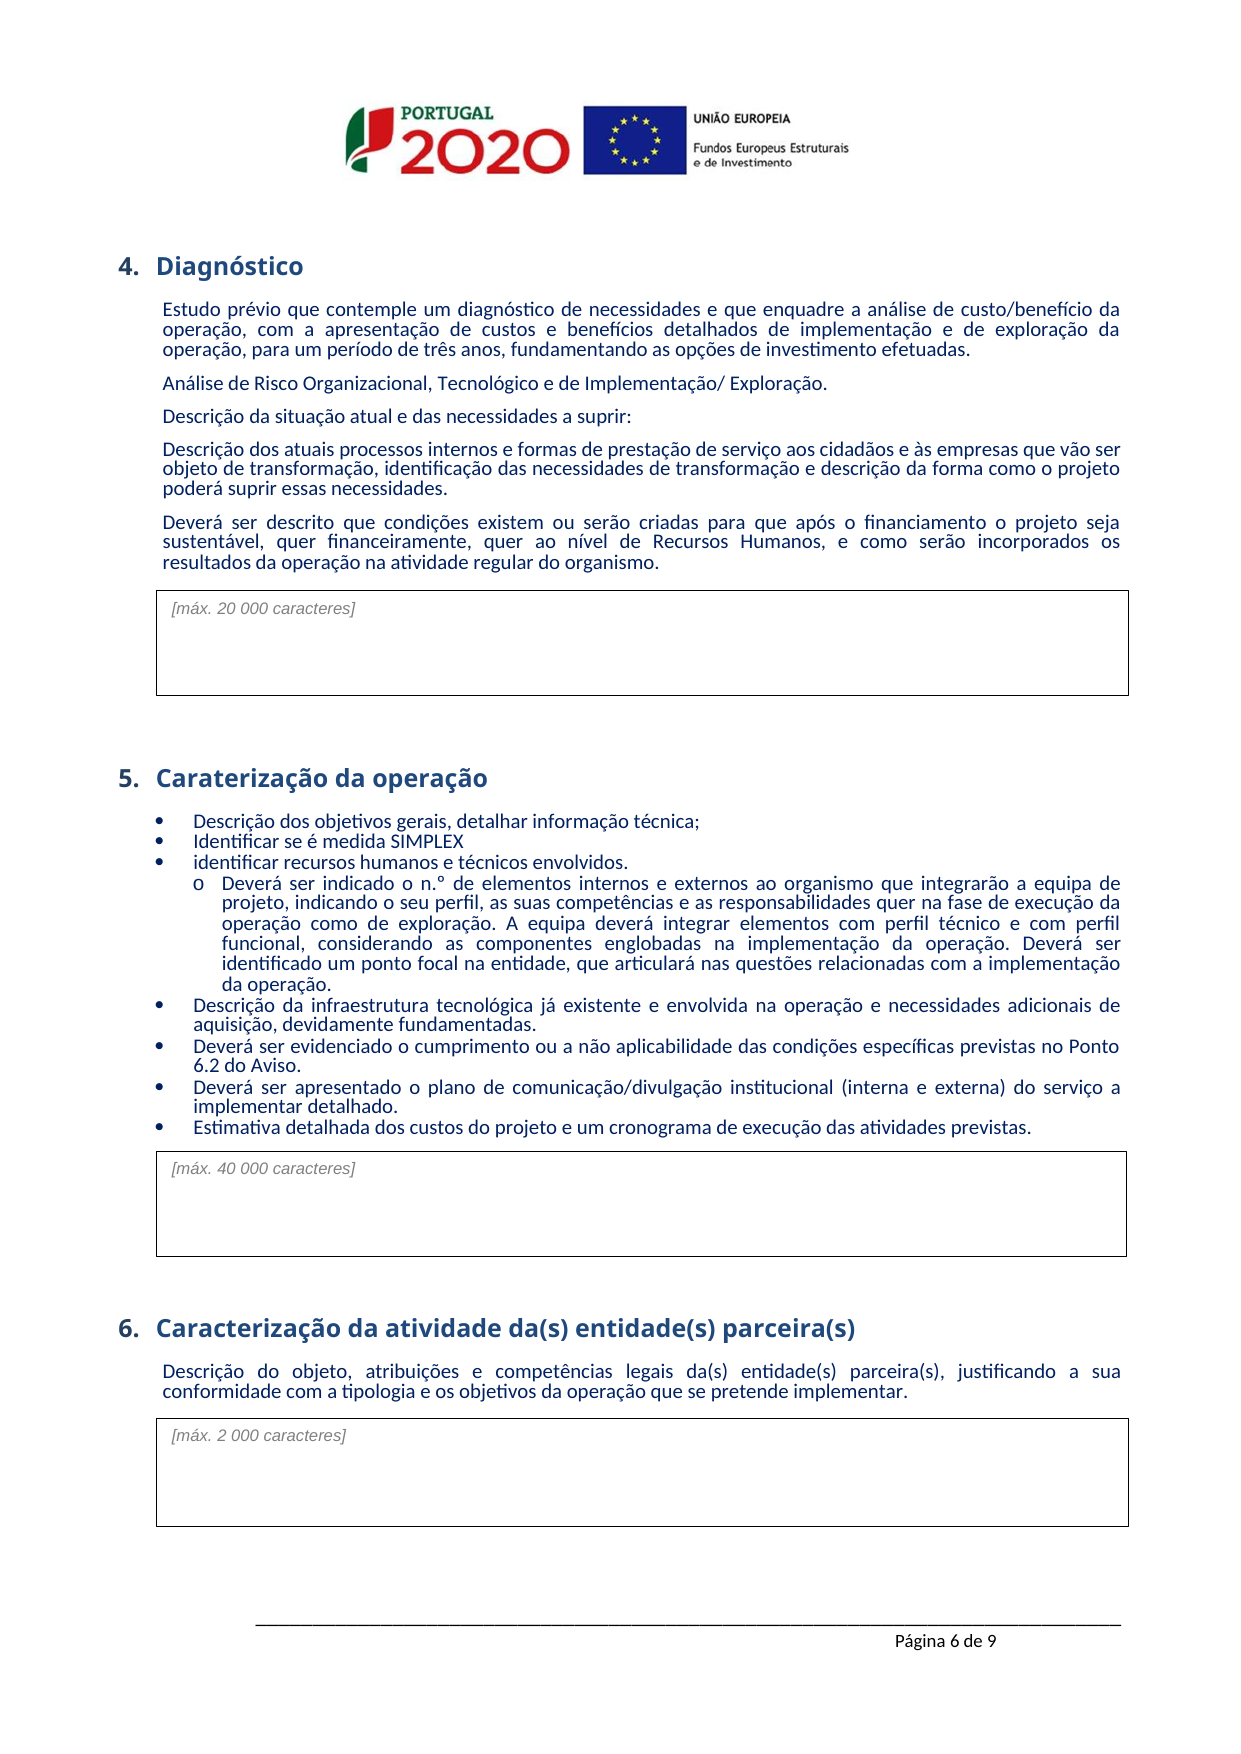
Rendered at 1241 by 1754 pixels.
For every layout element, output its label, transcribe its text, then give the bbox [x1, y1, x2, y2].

list Deverá ser descrito que condições existem ou serão criadas para que após o financiamento o projeto seja sustentável, quer financeiramente, quer ao nível de Recursos Humanos, e como serão incorporados os resultados da operação na atividade regular do organismo. [162, 513, 1122, 574]
subtitle Caraterização da operação [118, 761, 1122, 794]
list Deverá ser evidenciado o cumprimento ou a não aplicabilidade das condições específicas previstas no Ponto 6.2 do Aviso. [156, 1037, 1122, 1078]
list Deverá ser apresentado o plano de comunicação/divulgação institucional (interna e externa) do serviço a implementar detalhado. [156, 1078, 1122, 1118]
list Descrição dos objetivos gerais, detalhar informação técnica; [156, 812, 1122, 832]
subtitle Diagnóstico [118, 249, 1122, 283]
list Estudo prévio que contemple um diagnóstico de necessidades e que enquadre a análise de custo/benefício da operação, com a apresentação de custos e benefícios detalhados de implementação e de exploração da operação, para um período de três anos, fundamentando as opções de investimento efetuadas. [162, 300, 1122, 362]
list Descrição do objeto, atribuições e competências legais da(s) entidade(s) parceira(s), justificando a sua conformidade com a tipologia e os objetivos da operação que se pretende implementar. [162, 1362, 1122, 1403]
list Estimativa detalhada dos custos do projeto e um cronograma de execução das atividades previstas. [156, 1118, 1122, 1139]
list Descrição da infraestrutura tecnológica já existente e envolvida na operação e necessidades adicionais de aquisição, devidamente fundamentadas. [156, 996, 1122, 1037]
list identificar recursos humanos e técnicos envolvidos. [156, 853, 1122, 873]
list Descrição da situação atual e das necessidades a suprir: [162, 407, 1122, 427]
picture [338, 73, 903, 196]
list Identificar se é medida SIMPLEX [156, 832, 1122, 853]
list Descrição dos atuais processos internos e formas de prestação de serviço aos cidadãos e às empresas que vão ser objeto de transformação, identificação das necessidades de transformação e descrição da forma como o projeto poderá suprir essas necessidades. [162, 440, 1122, 501]
subtitle Caracterização da atividade da(s) entidade(s) parceira(s) [118, 1311, 1122, 1345]
list Análise de Risco Organizacional, Tecnológico e de Implementação/ Exploração. [162, 374, 1122, 394]
list Deverá ser indicado o n.º de elementos internos e externos ao organismo que integrarão a equipa de projeto, indicando o seu perfil, as suas competências e as responsabilidades quer na fase de execução da operação como de exploração. A equipa deverá integrar elementos com perfil técnico e com perfil funcional, considerando as componentes englobadas na implementação da operação. Deverá ser identificado um ponto focal na entidade, que articulará nas questões relacionadas com a implementação da operação. [192, 873, 1122, 996]
